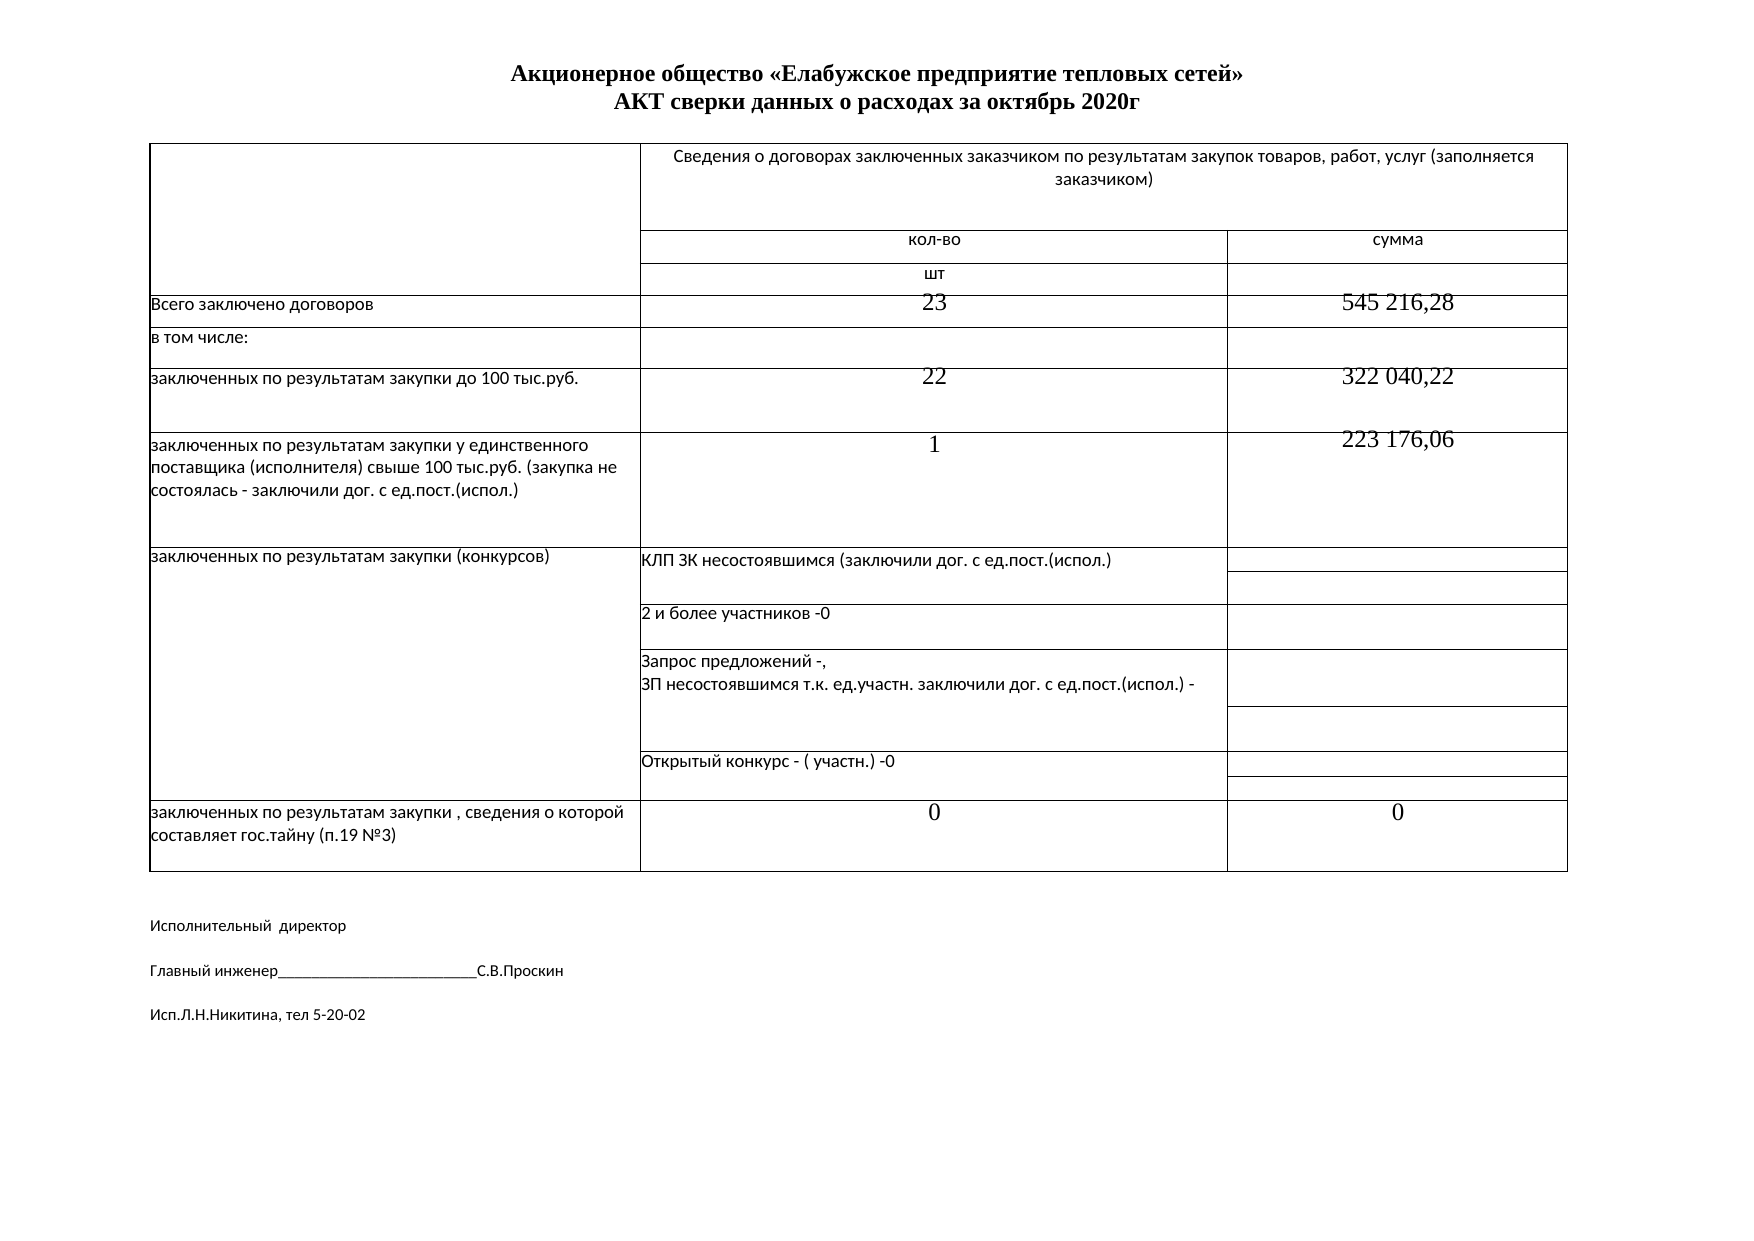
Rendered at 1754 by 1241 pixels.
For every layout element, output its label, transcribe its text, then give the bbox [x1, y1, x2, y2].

text Акционерное общество «Елабужское предприятие тепловых сетей» [150, 59, 1604, 87]
table_cell 0 [641, 801, 1227, 871]
table_header [151, 144, 640, 294]
table_cell заключенных по результатам закупки до 100 тыс.руб. [151, 369, 640, 432]
table_cell 545 216,28 [1228, 296, 1567, 327]
text Исп.Л.Н.Никитина, тел 5-20-02 [150, 1004, 1604, 1024]
table_cell Всего заключено договоров [151, 296, 640, 327]
table_cell Запрос предложений -, ЗП несостоявшимся т.к. ед.участн. заключили дог. с ед.пост.(испол.) - [641, 650, 1227, 751]
table_cell Открытый конкурс - ( участн.) -0 [641, 752, 1227, 799]
table_cell [1228, 328, 1567, 368]
text Исполнительный директор [150, 916, 1604, 936]
table_cell в том числе: [151, 328, 640, 368]
table_cell заключенных по результатам закупки (конкурсов) [151, 548, 640, 799]
table_cell [1228, 650, 1567, 706]
table_cell [1228, 572, 1567, 603]
table_cell 23 [641, 296, 1227, 327]
table_cell заключенных по результатам закупки , сведения о которой составляет гос.тайну (п.19 №3) [151, 801, 640, 871]
table_cell сумма [1228, 231, 1567, 263]
table_header Сведения о договорах заключенных заказчиком по результатам закупок товаров, работ, услуг (заполняется заказчиком) [641, 144, 1567, 230]
table_cell 0 [1228, 801, 1567, 871]
table_cell КЛП ЗК несостоявшимся (заключили дог. с ед.пост.(испол.) [641, 548, 1227, 603]
text АКТ сверки данных о расходах за октябрь 2020г [150, 87, 1604, 114]
table_cell 223 176,06 [1228, 433, 1567, 547]
table_cell шт [641, 264, 1227, 294]
table_cell [641, 328, 1227, 368]
table_cell [1228, 752, 1567, 776]
table_cell [1228, 264, 1567, 294]
table_cell 322 040,22 [1228, 369, 1567, 432]
table_cell кол-во [641, 231, 1227, 263]
table_cell [1228, 548, 1567, 571]
table_cell [1228, 777, 1567, 799]
text Главный инженер________________________С.В.Проскин [150, 960, 1604, 980]
table_cell [1228, 605, 1567, 649]
table_cell 1 [641, 433, 1227, 547]
table_cell 2 и более участников -0 [641, 605, 1227, 649]
table_cell заключенных по результатам закупки у единственного поставщика (исполнителя) свыше 100 тыс.руб. (закупка не состоялась - заключили дог. с ед.пост.(испол.) [151, 433, 640, 547]
table_cell 22 [641, 369, 1227, 432]
table_cell [1228, 707, 1567, 751]
